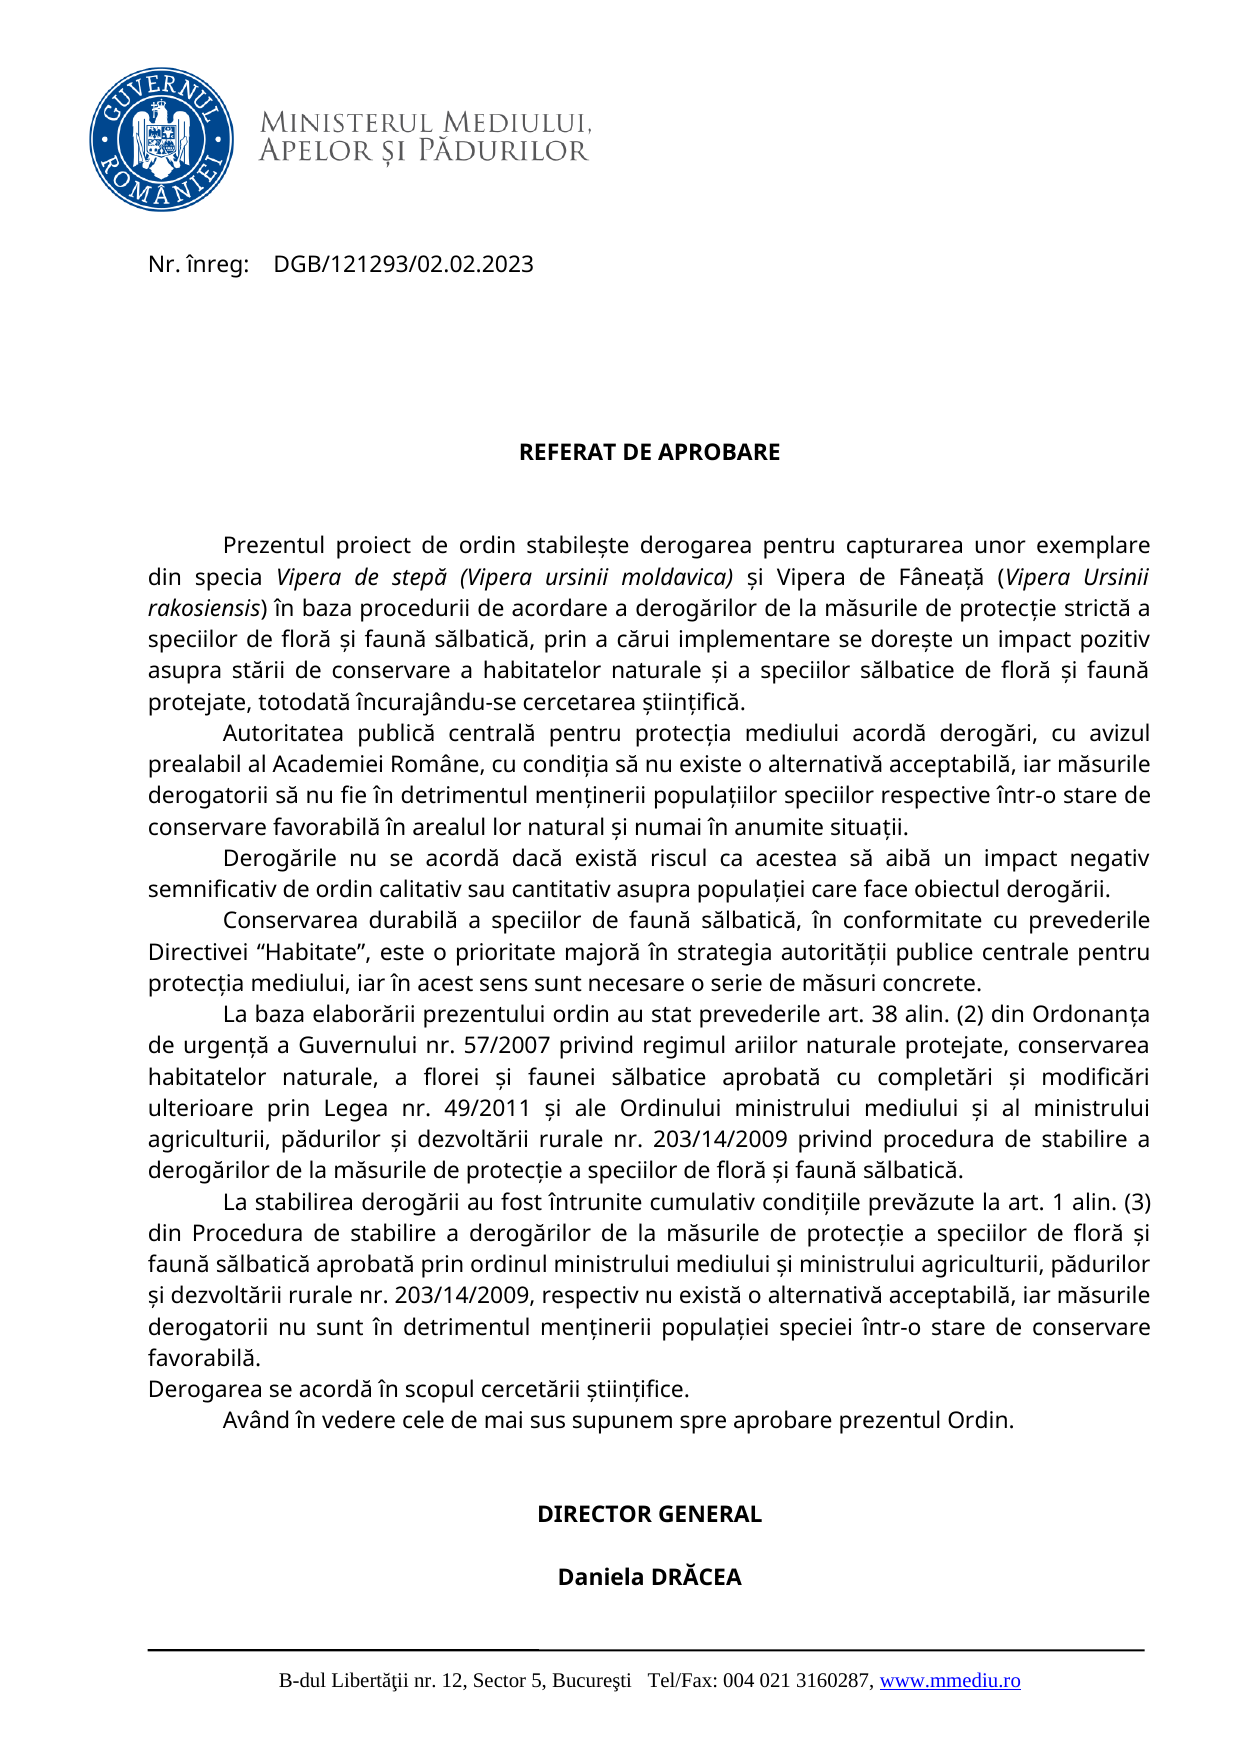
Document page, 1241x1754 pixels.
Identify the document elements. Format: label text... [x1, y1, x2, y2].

text DIRECTOR GENERAL [148, 1498, 1152, 1529]
text Având în vedere cele de mai sus supunem spre aprobare prezentul Ordin. [148, 1404, 1152, 1436]
text Conservarea durabilă a speciilor de faună sălbatică, în conformitate cu prevederile Directivei “Habitate”, este o prioritate majoră în strategia autorităţii publice centrale pentru protecţia mediului, iar în acest sens sunt necesare o serie de măsuri concrete. [148, 904, 1152, 998]
text La baza elaborării prezentului ordin au stat prevederile art. 38 alin. (2) din Ordonanţa de urgenţă a Guvernului nr. 57/2007 privind regimul ariilor naturale protejate, conservarea habitatelor naturale, a florei şi faunei sălbatice aprobată cu completări şi modificări ulterioare prin Legea nr. 49/2011 şi ale Ordinului ministrului mediului şi al ministrului agriculturii, pădurilor şi dezvoltării rurale nr. 203/14/2009 privind procedura de stabilire a derogărilor de la măsurile de protecţie a speciilor de floră şi faună sălbatică. [148, 998, 1152, 1186]
text Derogările nu se acordă dacă există riscul ca acestea să aibă un impact negativ semnificativ de ordin calitativ sau cantitativ asupra populaţiei care face obiectul derogării. [148, 842, 1152, 904]
text Autoritatea publică centrală pentru protecţia mediului acordă derogări, cu avizul prealabil al Academiei Române, cu condiţia să nu existe o alternativă acceptabilă, iar măsurile derogatorii să nu fie în detrimentul menţinerii populaţiilor speciilor respective într-o stare de conservare favorabilă în arealul lor natural şi numai în anumite situaţii. [148, 717, 1152, 842]
text Nr. înreg: DGB/121293/02.02.2023 [148, 248, 1152, 279]
text La stabilirea derogării au fost întrunite cumulativ condiţiile prevăzute la art. 1 alin. (3) din Procedura de stabilire a derogărilor de la măsurile de protecţie a speciilor de floră şi faună sălbatică aprobată prin ordinul ministrului mediului şi ministrului agriculturii, pădurilor şi dezvoltării rurale nr. 203/14/2009, respectiv nu există o alternativă acceptabilă, iar măsurile derogatorii nu sunt în detrimentul menţinerii populaţiei speciei într-o stare de conservare favorabilă. [148, 1186, 1152, 1373]
text REFERAT DE APROBARE [148, 436, 1152, 467]
text Derogarea se acordă în scopul cercetării științifice. [148, 1373, 1152, 1404]
picture [86, 64, 618, 212]
text Prezentul proiect de ordin stabileşte derogarea pentru capturarea unor exemplare din specia Vipera de stepă (Vipera ursinii moldavica) și Vipera de Fâneață (Vipera Ursinii rakosiensis) în baza procedurii de acordare a derogărilor de la măsurile de protecţie strictă a speciilor de floră şi faună sălbatică, prin a cărui implementare se doreşte un impact pozitiv asupra stării de conservare a habitatelor naturale şi a speciilor sălbatice de floră şi faună protejate, totodată încurajându-se cercetarea ştiinţifică. [148, 529, 1152, 717]
text Daniela DRĂCEA [148, 1561, 1152, 1592]
